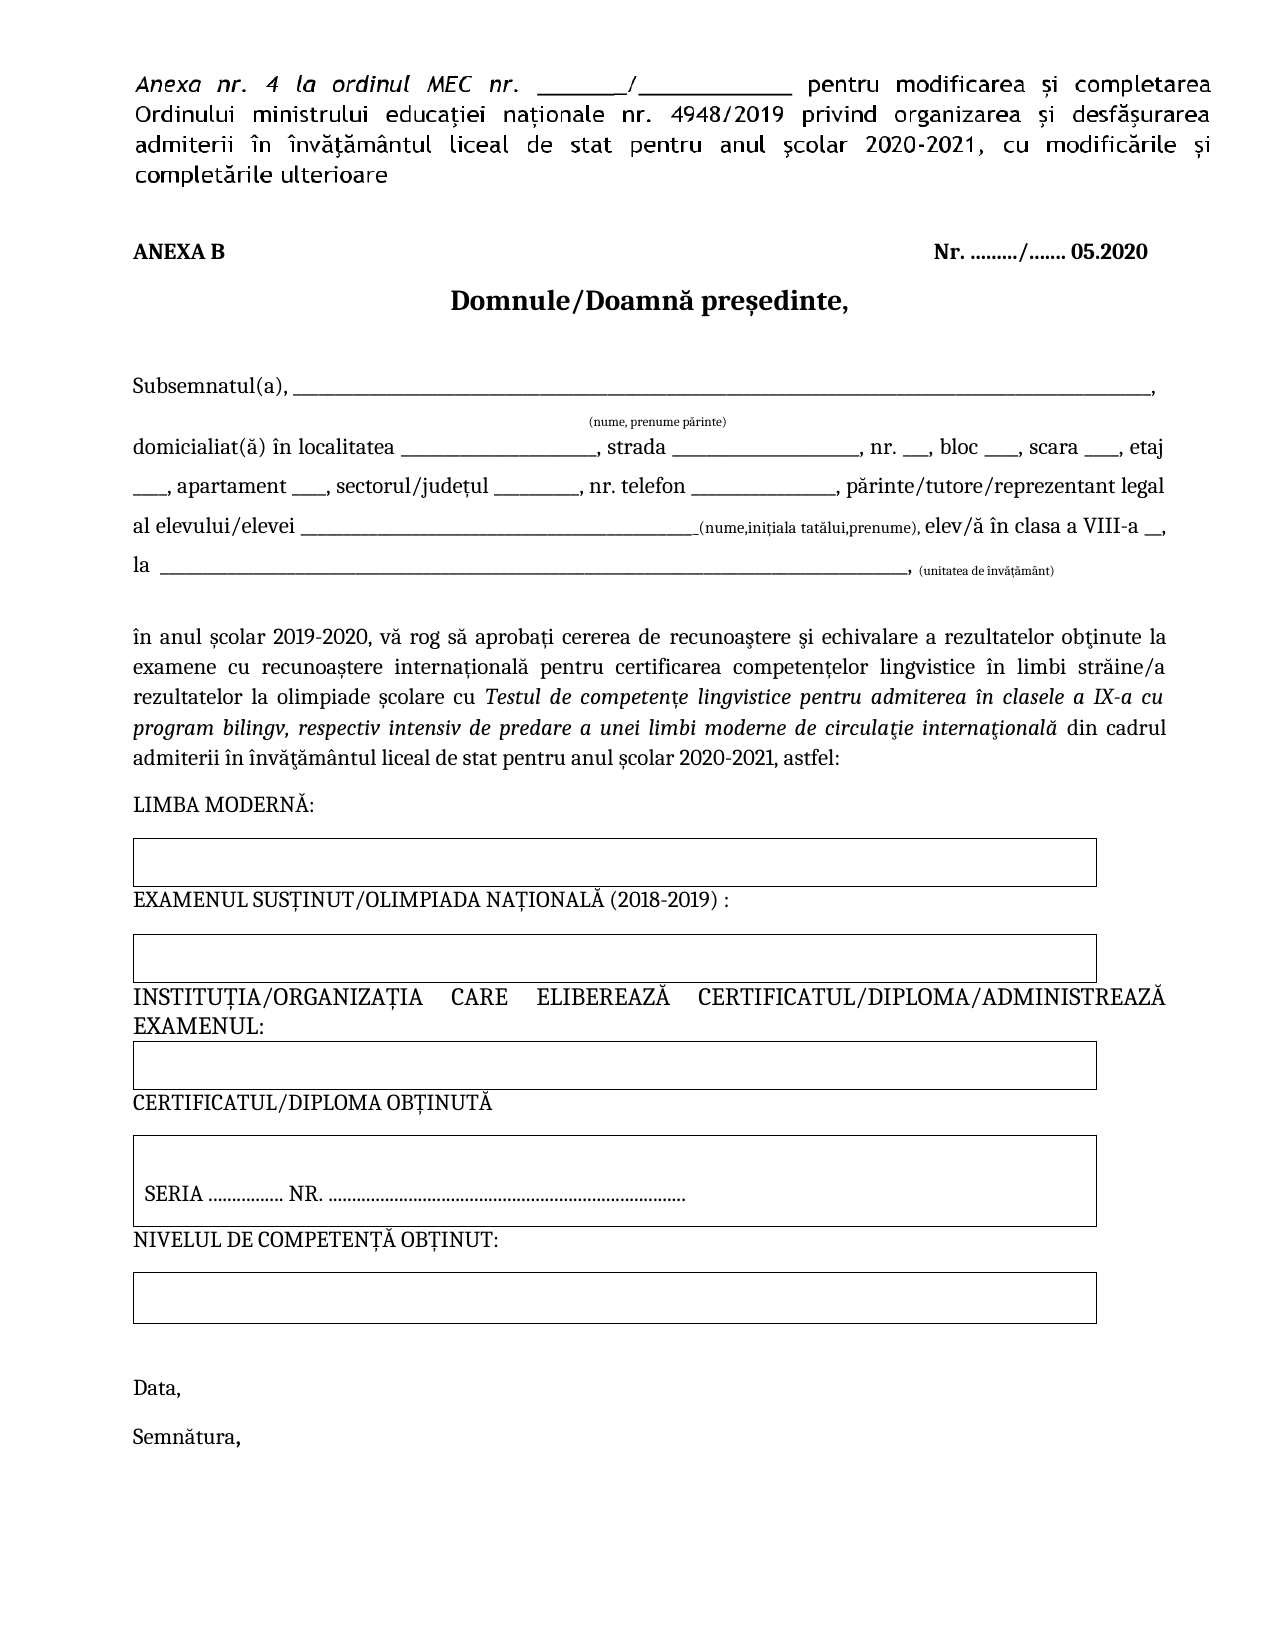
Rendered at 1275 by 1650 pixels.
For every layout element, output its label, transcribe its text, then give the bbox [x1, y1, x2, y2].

text EXAMENUL SUSȚINUT/OLIMPIADA NAȚIONALĂ (2018-2019) : [133, 887, 1167, 914]
text INSTITUȚIA/ORGANIZAȚIA CARE ELIBEREAZĂ CERTIFICATUL/DIPLOMA/ADMINISTREAZĂ EXAMENUL: [133, 983, 1167, 1041]
text domicialiat(ă) în localitatea _______________________, strada ______________________, nr. ___, bloc ____, scara ____, etaj ____, apartament ____, sectorul/județul __________, nr. telefon _________________, părinte/tutore/reprezentant legal al elevului/elevei _______________________________________________(nume,inițiala tatălui,prenume), elev/ă în clasa a VIII-a __, la ________________________________________________________________________________________, (unitatea de învățământ) [133, 434, 1167, 578]
text ANEXA B Nr. ........./....... 05.2020 [133, 239, 1167, 266]
text în anul școlar 2019-2020, vă rog să aprobați cererea de recunoaştere şi echivalare a rezultatelor obţinute la examene cu recunoaștere internațională pentru certificarea competențelor lingvistice în limbi străine/a rezultatelor la olimpiade școlare cu Testul de competențe lingvistice pentru admiterea în clasele a IX-a cu program bilingv, respectiv intensiv de predare a unei limbi moderne de circulaţie internaţională din cadrul admiterii în învăţământul liceal de stat pentru anul şcolar 2020-2021, astfel: [133, 624, 1167, 771]
table_header [134, 1273, 1096, 1323]
text Domnule/Doamnă președinte, [133, 284, 1167, 318]
text Data, [133, 1374, 1167, 1401]
text (nume, prenume părinte) [133, 403, 1167, 430]
table_header SERIA ................ NR. ............................................................................ [134, 1136, 1096, 1226]
text LIMBA MODERNĂ: [133, 791, 1167, 818]
text CERTIFICATUL/DIPLOMA OBȚINUTĂ [133, 1089, 1167, 1116]
text Subsemnatul(a), _____________________________________________________________________________________________________, [133, 373, 1167, 399]
table_header [134, 935, 1096, 982]
table_header [134, 839, 1096, 886]
text Semnătura, [133, 1420, 1167, 1451]
table_header [134, 1042, 1096, 1088]
text NIVELUL DE COMPETENȚĂ OBȚINUT: [133, 1227, 1167, 1253]
picture [132, 73, 1212, 189]
